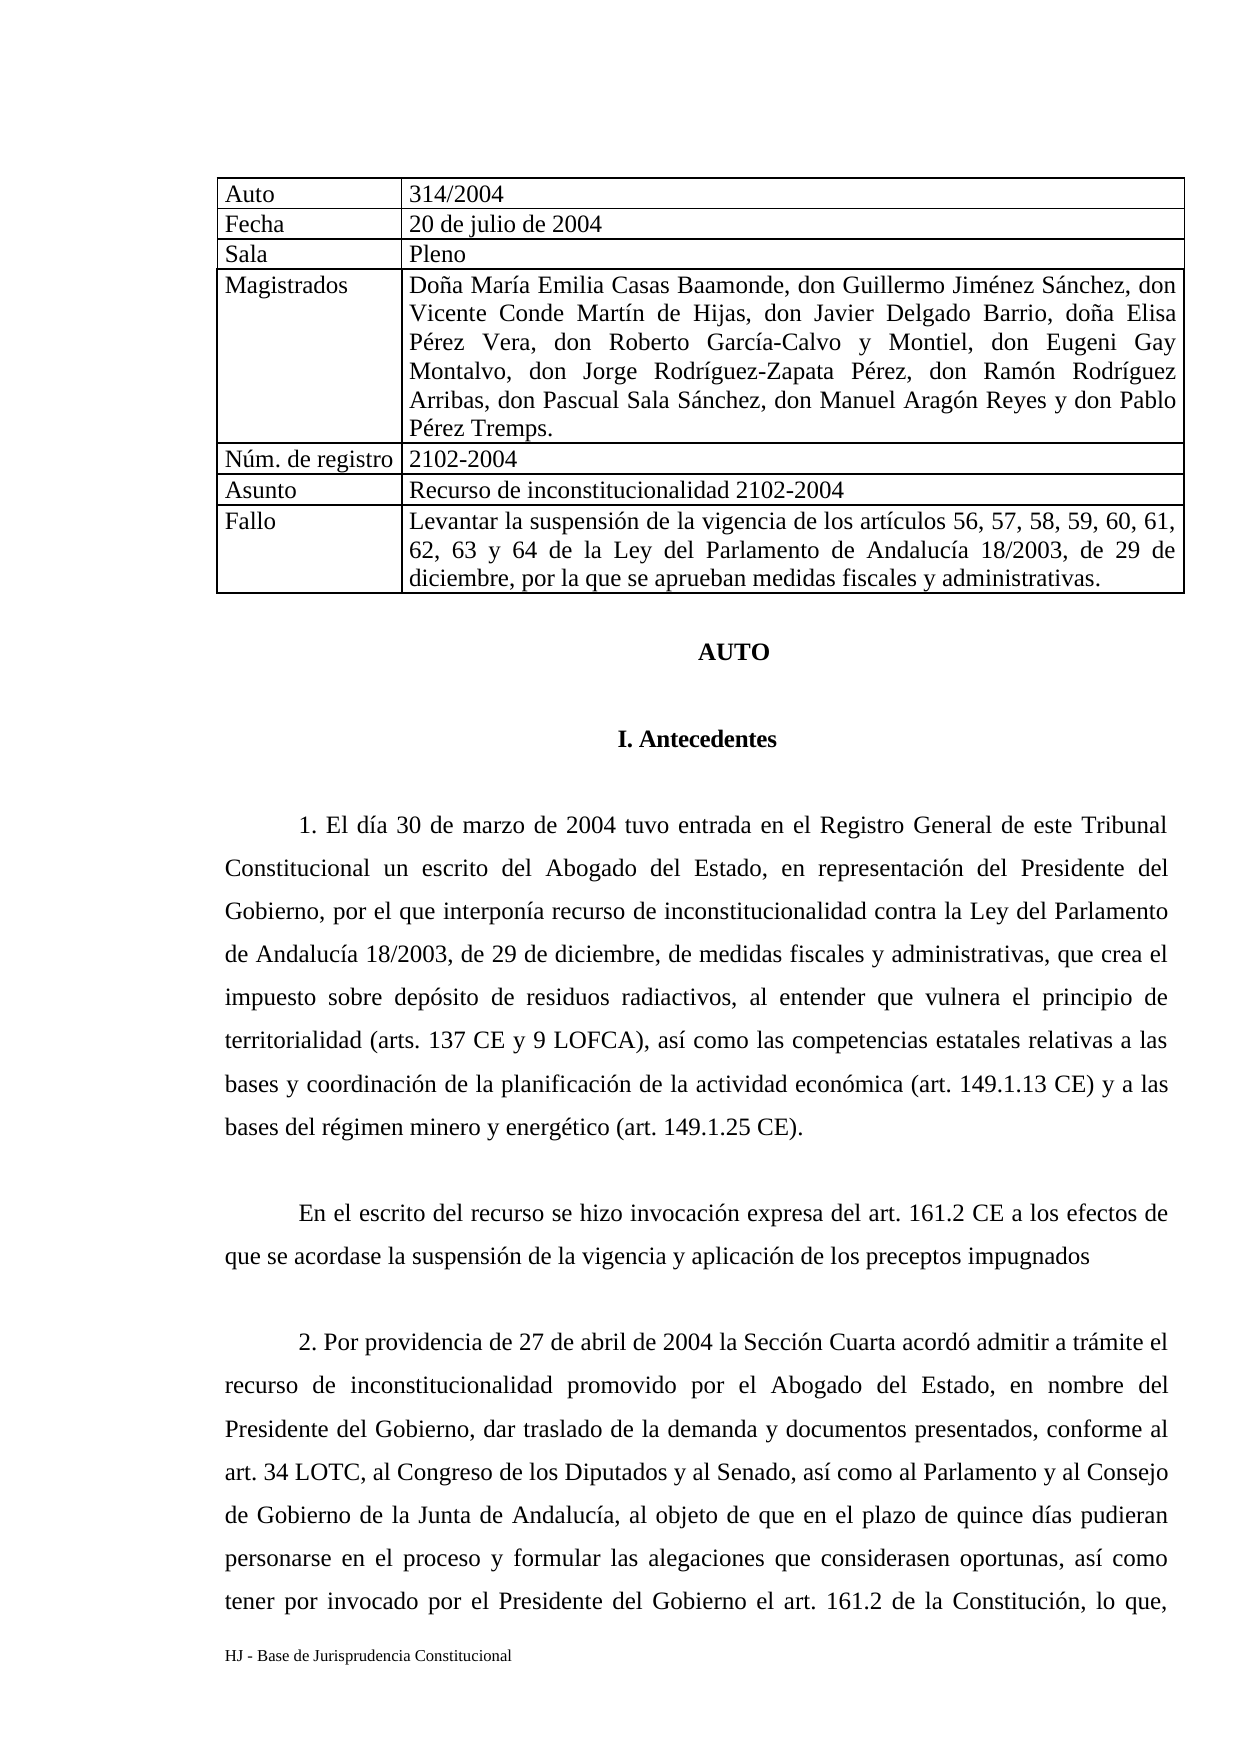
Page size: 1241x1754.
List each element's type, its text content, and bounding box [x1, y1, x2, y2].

table_header Auto [218, 179, 401, 207]
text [224, 1327, 1169, 1615]
table_cell Sala [218, 240, 401, 268]
table_cell Doña María Emilia Casas Baamonde, don Guillermo Jiménez Sánchez, don Vicente Conde Martín de Hijas, don Javier Delgado Barrio, doña Elisa Pérez Vera, don Roberto García-Calvo y Montiel, don Eugeni Gay Montalvo, don Jorge Rodríguez-Zapata Pérez, don Ramón Rodríguez Arribas, don Pascual Sala Sánchez, don Manuel Aragón Reyes y don Pablo Pérez Tremps. [403, 270, 1183, 442]
text 1. El día 30 de marzo de 2004 tuvo entrada en el Registro General de este Tribunal Constitucional un escrito del Abogado del Estado, en representación del Presidente del Gobierno, por el que interponía recurso de inconstitucionalidad contra la Ley del Parlamento de Andalucía 18/2003, de 29 de diciembre, de medidas fiscales y administrativas, que crea el impuesto sobre depósito de residuos radiactivos, al entender que vulnera el principio de territorialidad (arts. 137 CE y 9 LOFCA), así como las competencias estatales relativas a las bases y coordinación de la planificación de la actividad económica (art. 149.1.13 CE) y a las bases del régimen minero y energético (art. 149.1.25 CE). [224, 810, 1169, 1141]
table_cell Magistrados [218, 270, 401, 442]
table_cell 2102-2004 [403, 444, 1183, 473]
table_header 314/2004 [402, 179, 1184, 207]
text AUTO [224, 637, 1169, 666]
text En el escrito del recurso se hizo invocación expresa del art. 161.2 CE a los efectos de que se acordase la suspensión de la vigencia y aplicación de los preceptos impugnados [224, 1198, 1169, 1270]
table_cell Levantar la suspensión de la vigencia de los artículos 56, 57, 58, 59, 60, 61, 62, 63 y 64 de la Ley del Parlamento de Andalucía 18/2003, de 29 de diciembre, por la que se aprueban medidas fiscales y administrativas. [403, 506, 1183, 592]
table_cell Fecha [218, 209, 401, 238]
table_cell Recurso de inconstitucionalidad 2102-2004 [403, 475, 1183, 504]
table_cell Fallo [218, 506, 401, 592]
table_cell Núm. de registro [218, 444, 401, 473]
table_cell Asunto [218, 475, 401, 504]
table_cell 20 de julio de 2004 [402, 209, 1184, 238]
text I. Antecedentes [224, 724, 1169, 752]
table_cell Pleno [402, 240, 1184, 268]
